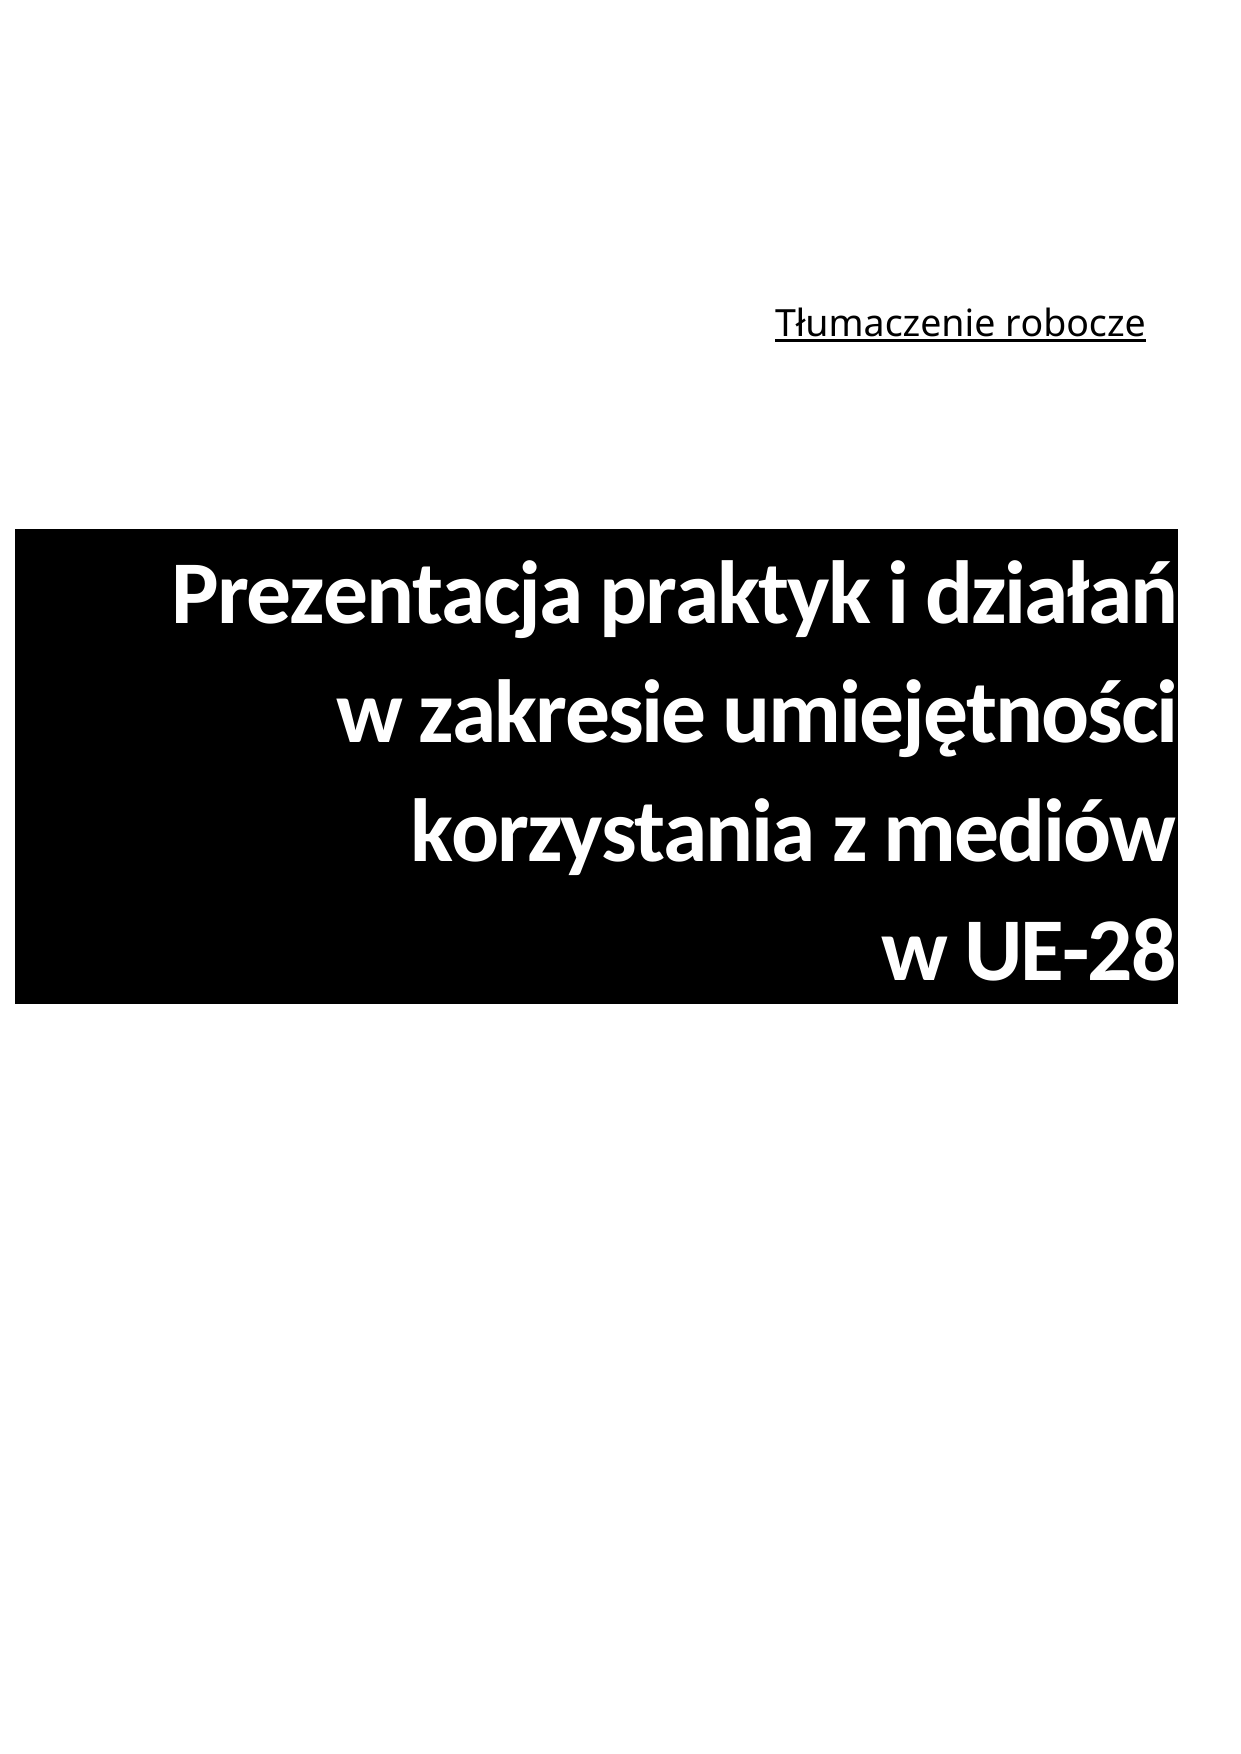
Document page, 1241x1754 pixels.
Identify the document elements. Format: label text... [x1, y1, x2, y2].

text Prezentacja praktyk i działań w zakresie umiejętności korzystania z mediów [15, 529, 1178, 886]
text w UE-28 [15, 886, 1178, 1004]
text Tłumaczenie robocze [15, 306, 1230, 343]
